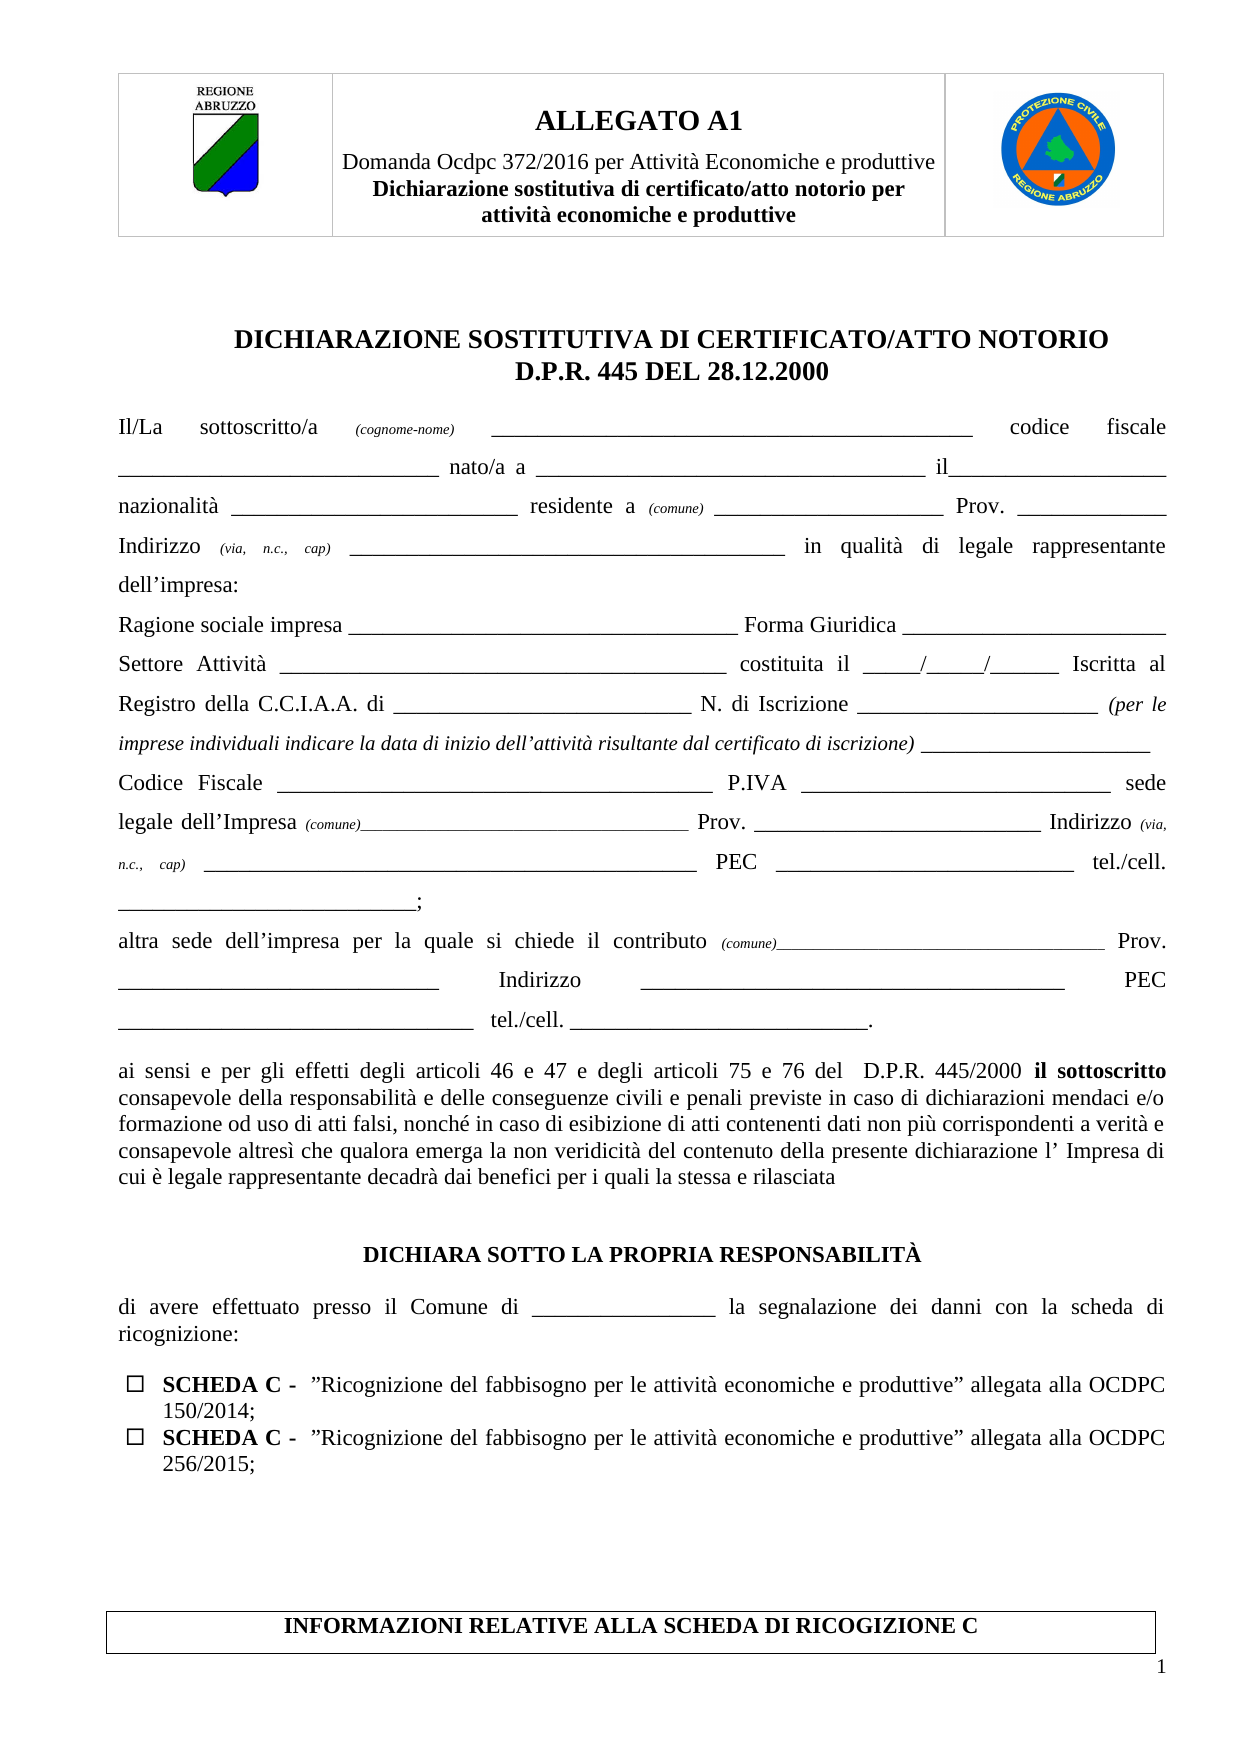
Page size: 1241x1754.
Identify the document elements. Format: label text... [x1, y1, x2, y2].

text ai sensi e per gli effetti degli articoli 46 e 47 e degli articoli 75 e 76 del D.P.R. 445/2000 il sottoscritto consapevole della responsabilità e delle conseguenze civili e penali previste in caso di dichiarazioni mendaci e/o formazione od uso di atti falsi, nonché in caso di esibizione di atti contenenti dati non più corrispondenti a verità e consapevole altresì che qualora emerga la non veridicità del contenuto della presente dichiarazione l’ Impresa di cui è legale rappresentante decadrà dai benefici per i quali la stessa e rilasciata [118, 1058, 1167, 1189]
list SCHEDA C - ”Ricognizione del fabbisogno per le attività economiche e produttive” allegata alla OCDPC 150/2014; [125, 1371, 1167, 1424]
list SCHEDA C - ”Ricognizione del fabbisogno per le attività economiche e produttive” allegata alla OCDPC 256/2015; [125, 1424, 1167, 1476]
text DICHIARA SOTTO LA PROPRIA RESPONSABILITÀ [118, 1241, 1167, 1268]
picture [993, 91, 1120, 208]
text altra sede dell’impresa per la quale si chiede il contributo (comune)_____________________________________________ Prov. ____________________________ Indirizzo _____________________________________ PEC _______________________________ tel./cell. __________________________. [118, 927, 1167, 1032]
text DICHIARAZIONE SOSTITUTIVA DI CERTIFICATO/ATTO NOTORIO [177, 323, 1167, 355]
text Ragione sociale impresa __________________________________ Forma Giuridica _______________________ Settore Attività _______________________________________ costituita il _____/_____/______ Iscritta al Registro della C.C.I.A.A. di __________________________ N. di Iscrizione _____________________ (per le imprese individuali indicare la data di inizio dell’attività risultante dal certificato di iscrizione) ____________________ [118, 611, 1167, 756]
text Codice Fiscale ______________________________________ P.IVA ___________________________ sede legale dell’Impresa (comune)_____________________________________________ Prov. _________________________ Indirizzo (via, n.c., cap) ___________________________________________ PEC __________________________ tel./cell. __________________________; [118, 769, 1167, 913]
picture [158, 74, 293, 208]
text D.P.R. 445 DEL 28.12.2000 [177, 355, 1167, 386]
text Il/La sottoscritto/a (cognome-nome) __________________________________________ codice fiscale ____________________________ nato/a a __________________________________ il___________________ nazionalità _________________________ residente a (comune) ____________________ Prov. _____________ Indirizzo (via, n.c., cap) ______________________________________ in qualità di legale rappresentante dell’impresa: [118, 413, 1167, 598]
text di avere effettuato presso il Comune di ________________ la segnalazione dei danni con la scheda di ricognizione: [118, 1293, 1167, 1346]
